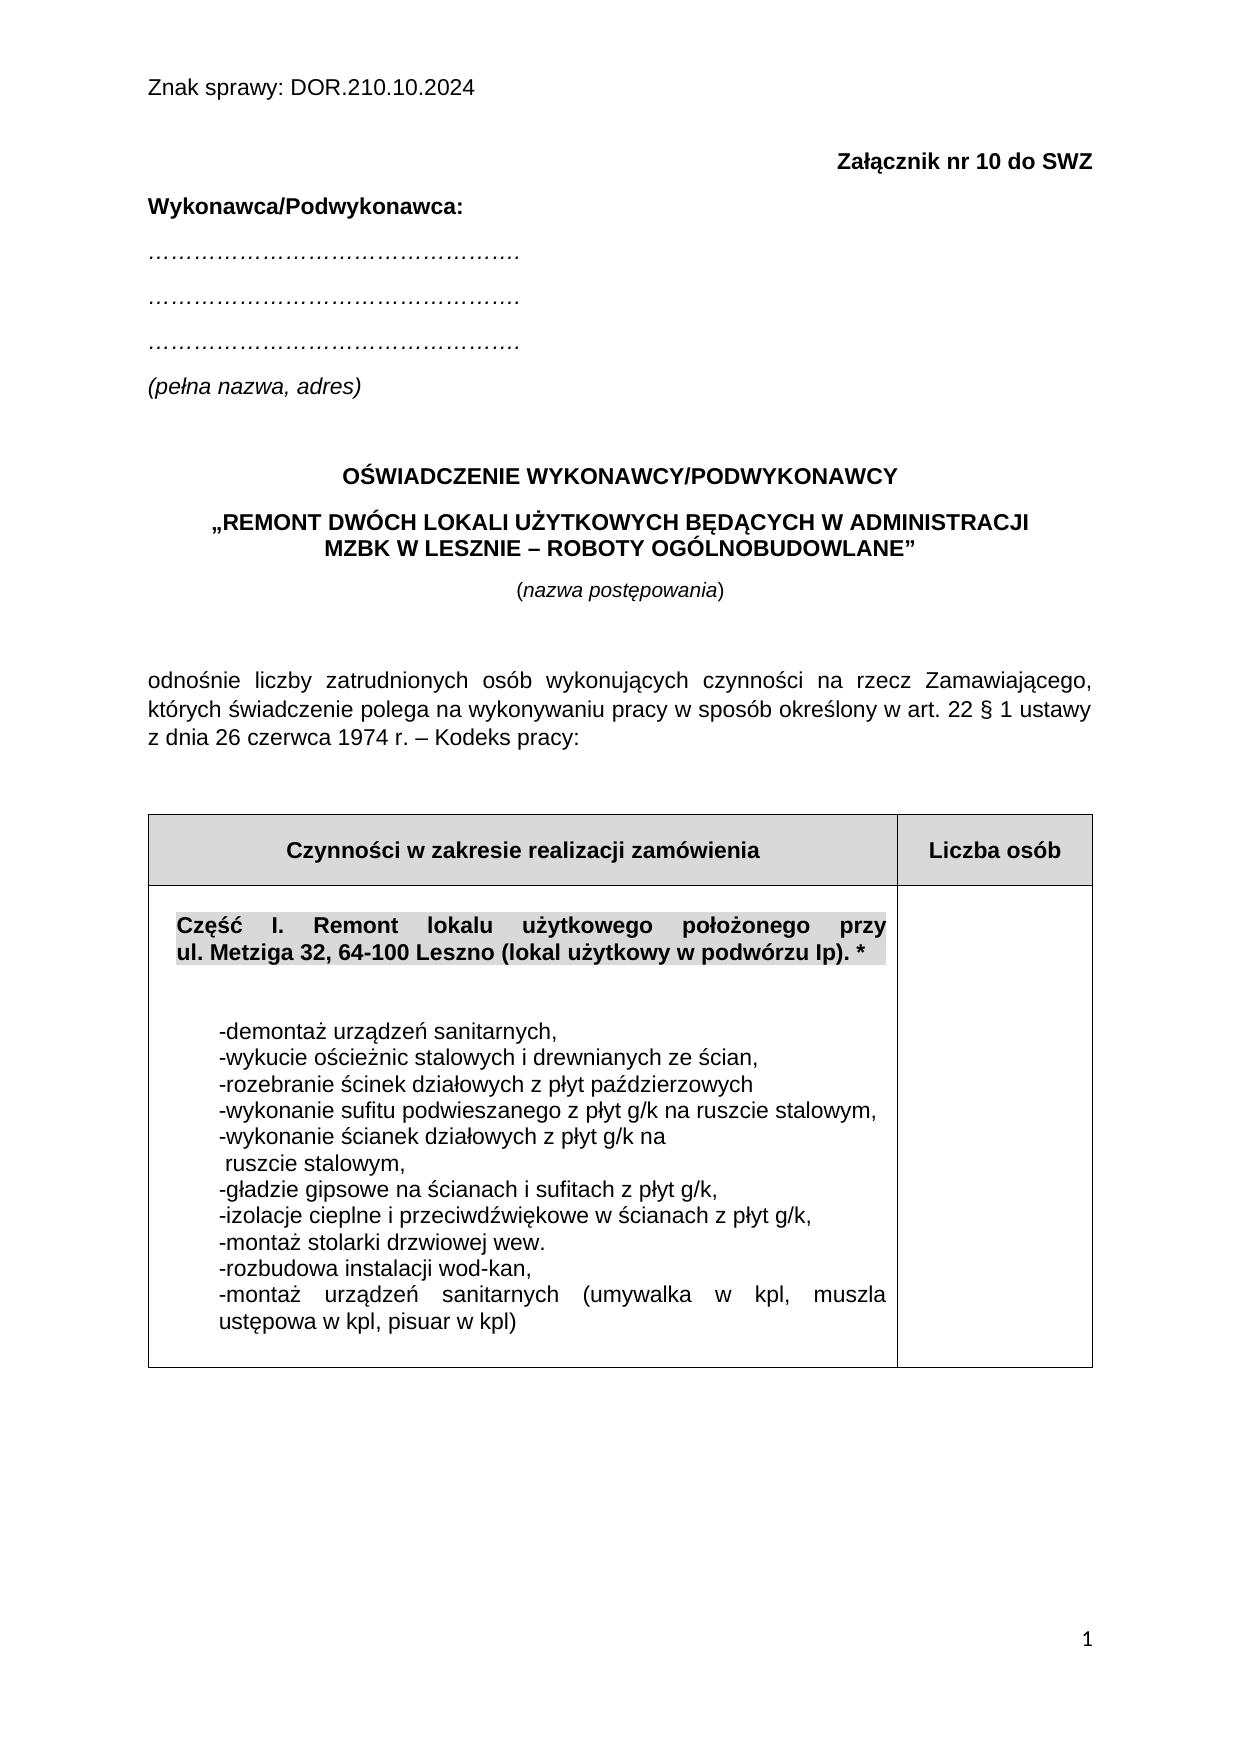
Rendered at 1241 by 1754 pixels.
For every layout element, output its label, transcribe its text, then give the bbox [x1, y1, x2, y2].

text odnośnie liczby zatrudnionych osób wykonujących czynności na rzecz Zamawiającego, których świadczenie polega na wykonywaniu pracy w sposób określony w art. 22 § 1 ustawy z dnia 26 czerwca 1974 r. – Kodeks pracy: [148, 667, 1093, 750]
table_cell [898, 886, 1092, 1367]
text Załącznik nr 10 do SWZ [148, 148, 1093, 174]
text …………………………………………. [148, 238, 1093, 264]
text Wykonawca/Podwykonawca: [148, 193, 1093, 219]
text …………………………………………. [148, 283, 1093, 309]
table_header Czynności w zakresie realizacji zamówienia [149, 815, 897, 885]
text OŚWIADCZENIE WYKONAWCY/PODWYKONAWCY [148, 463, 1093, 490]
text (pełna nazwa, adres) [148, 373, 1093, 399]
table_header Liczba osób [898, 815, 1092, 885]
table_cell Część I. Remont lokalu użytkowego położonego przy ul. Metziga 32, 64-100 Leszno (lokal użytkowy w podwórzu Ip). * -demontaż urządzeń sanitarnych, -wykucie ościeżnic stalowych i drewnianych ze ścian, -rozebranie ścinek działowych z płyt paździerzowych -wykonanie sufitu podwieszanego z płyt g/k na ruszcie stalowym, -wykonanie ścianek działowych z płyt g/k na ruszcie stalowym, -gładzie gipsowe na ścianach i sufitach z płyt g/k, -izolacje cieplne i przeciwdźwiękowe w ścianach z płyt g/k, -montaż stolarki drzwiowej wew. -rozbudowa instalacji wod-kan, -montaż urządzeń sanitarnych (umywalka w kpl, muszla ustępowa w kpl, pisuar w kpl) [149, 886, 897, 1367]
text …………………………………………. [148, 328, 1093, 354]
text (nazwa postępowania) [148, 578, 1093, 602]
text „REMONT DWÓCH LOKALI UŻYTKOWYCH BĘDĄCYCH W ADMINISTRACJI MZBK W LESZNIE – ROBOTY OGÓLNOBUDOWLANE” [148, 508, 1093, 561]
